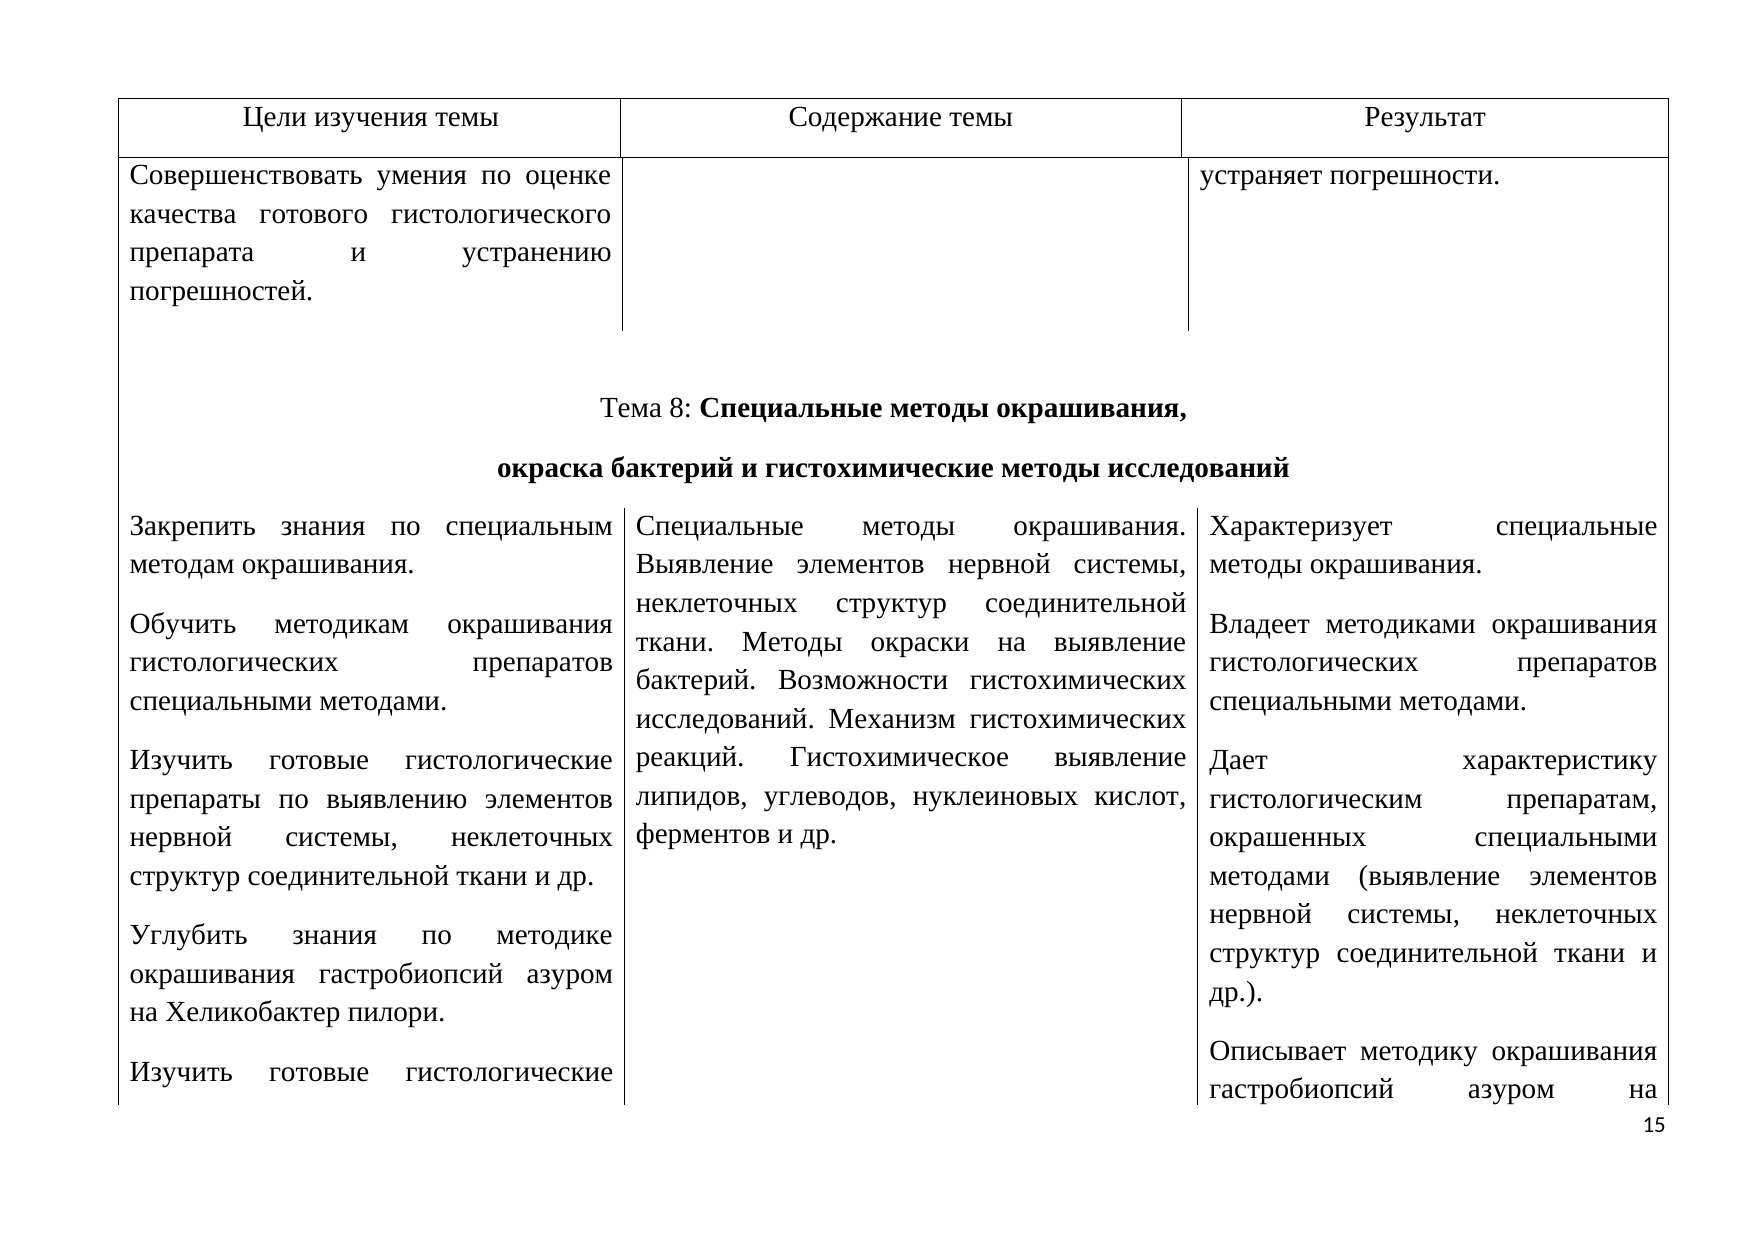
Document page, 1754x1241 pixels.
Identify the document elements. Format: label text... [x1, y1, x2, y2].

table_cell Тема 8: Специальные методы окрашивания, окраска бактерий и гистохимические методы исследований [119, 331, 1668, 508]
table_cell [119, 508, 624, 1105]
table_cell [119, 158, 622, 331]
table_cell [623, 158, 1188, 331]
table_header Цели изучения темы [119, 99, 620, 157]
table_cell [1189, 158, 1668, 331]
table_header Содержание темы [621, 99, 1181, 157]
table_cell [625, 508, 1197, 1105]
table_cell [1198, 508, 1668, 1105]
table_header Результат [1182, 99, 1668, 157]
